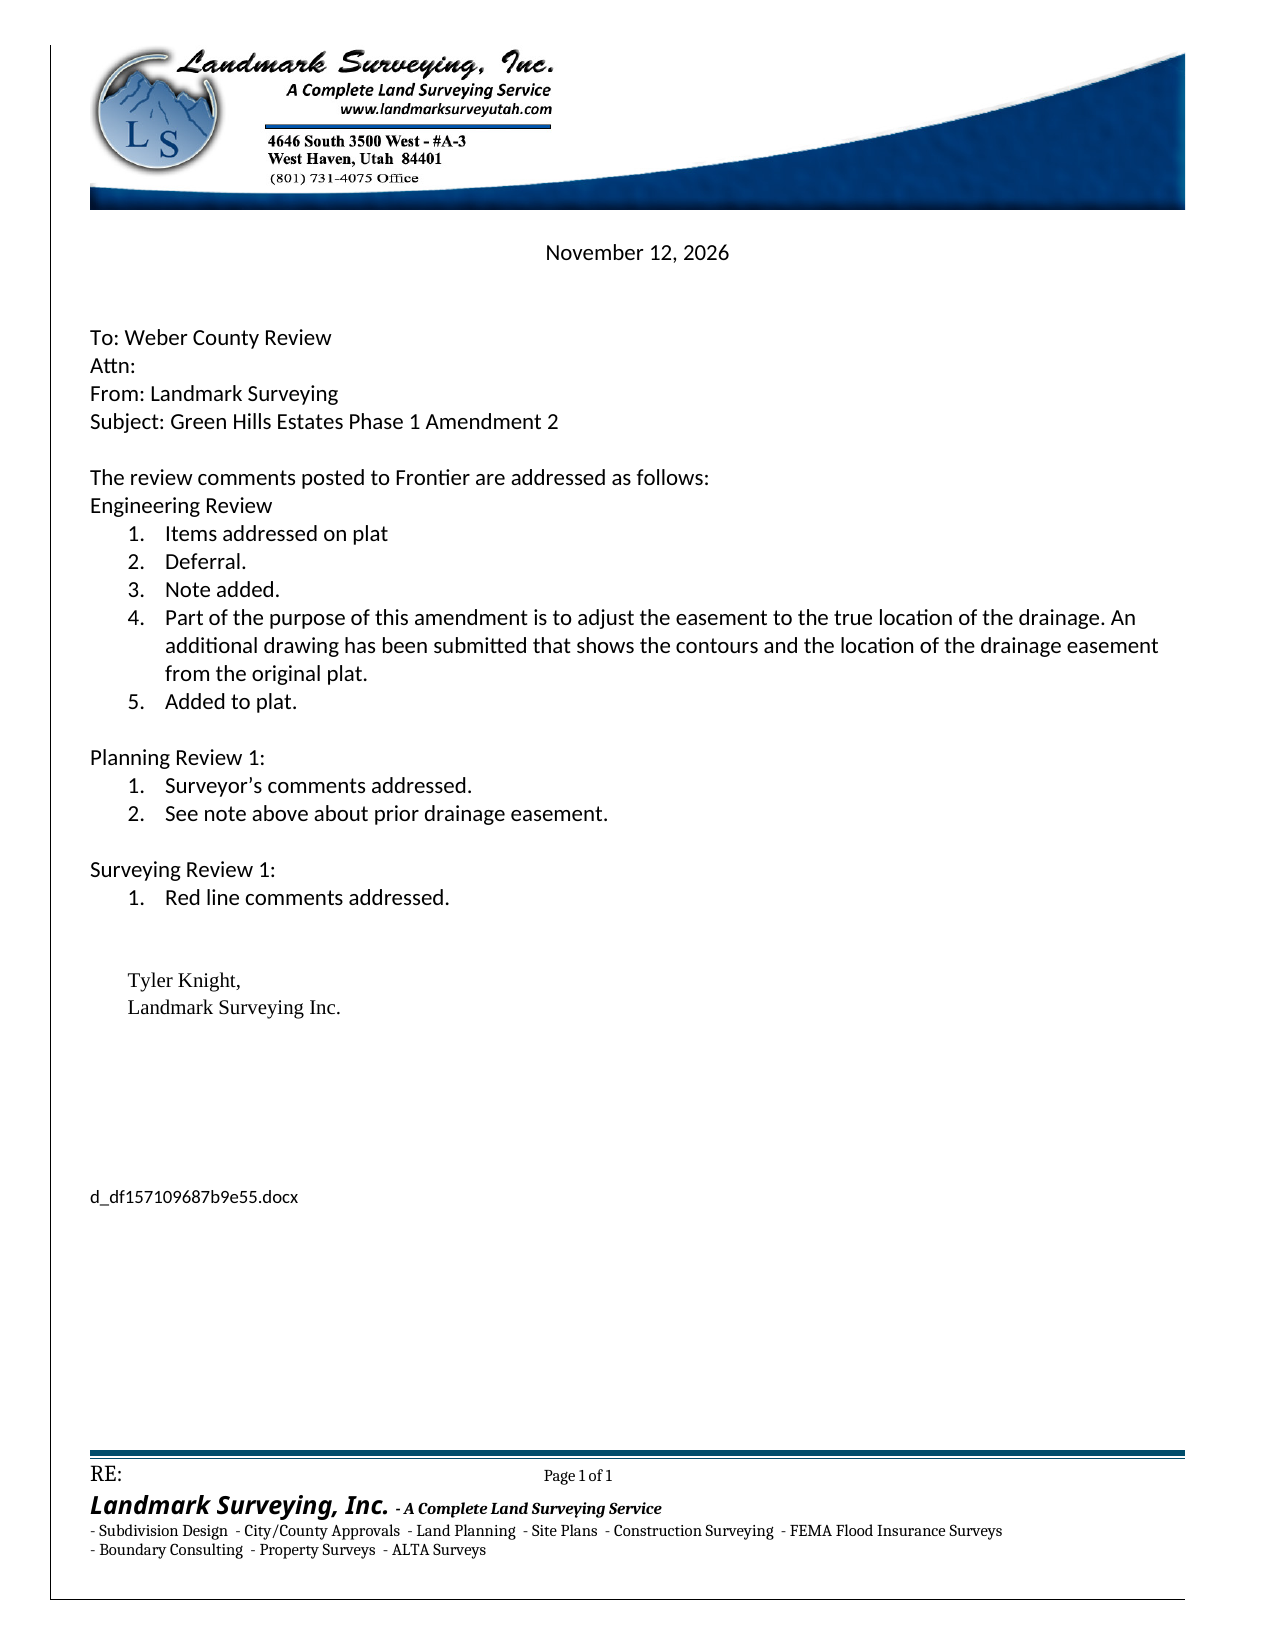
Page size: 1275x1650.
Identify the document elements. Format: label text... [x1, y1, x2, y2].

list Added to plat. [127, 687, 1185, 743]
list See note above about prior drainage easement. [127, 799, 1185, 827]
list Part of the purpose of this amendment is to adjust the easement to the true location of the drainage. An additional drawing has been submitted that shows the contours and the location of the drainage easement from the original plat. [127, 603, 1185, 687]
list Deferral. [127, 547, 1185, 575]
list Note added. [127, 575, 1185, 603]
text From: Landmark Surveying [90, 379, 1185, 407]
text Surveying Review 1: [90, 855, 1185, 883]
text Tyler Knight, Landmark Surveying Inc. [127, 967, 1185, 1019]
list Surveyor’s comments addressed. [127, 771, 1185, 799]
text Attn: [90, 351, 1185, 379]
text The review comments posted to Frontier are addressed as follows: [90, 463, 1185, 491]
text 3867 response1.docx [90, 1185, 1185, 1208]
text Planning Review 1: [90, 743, 1185, 771]
text Subject: Green Hills Estates Phase 1 Amendment 2 [90, 407, 1185, 435]
text To: Weber County Review [90, 323, 1185, 351]
list Items addressed on plat [127, 519, 1185, 547]
text Engineering Review [90, 491, 1185, 519]
list Red line comments addressed. [127, 883, 1185, 911]
picture [90, 45, 1186, 210]
